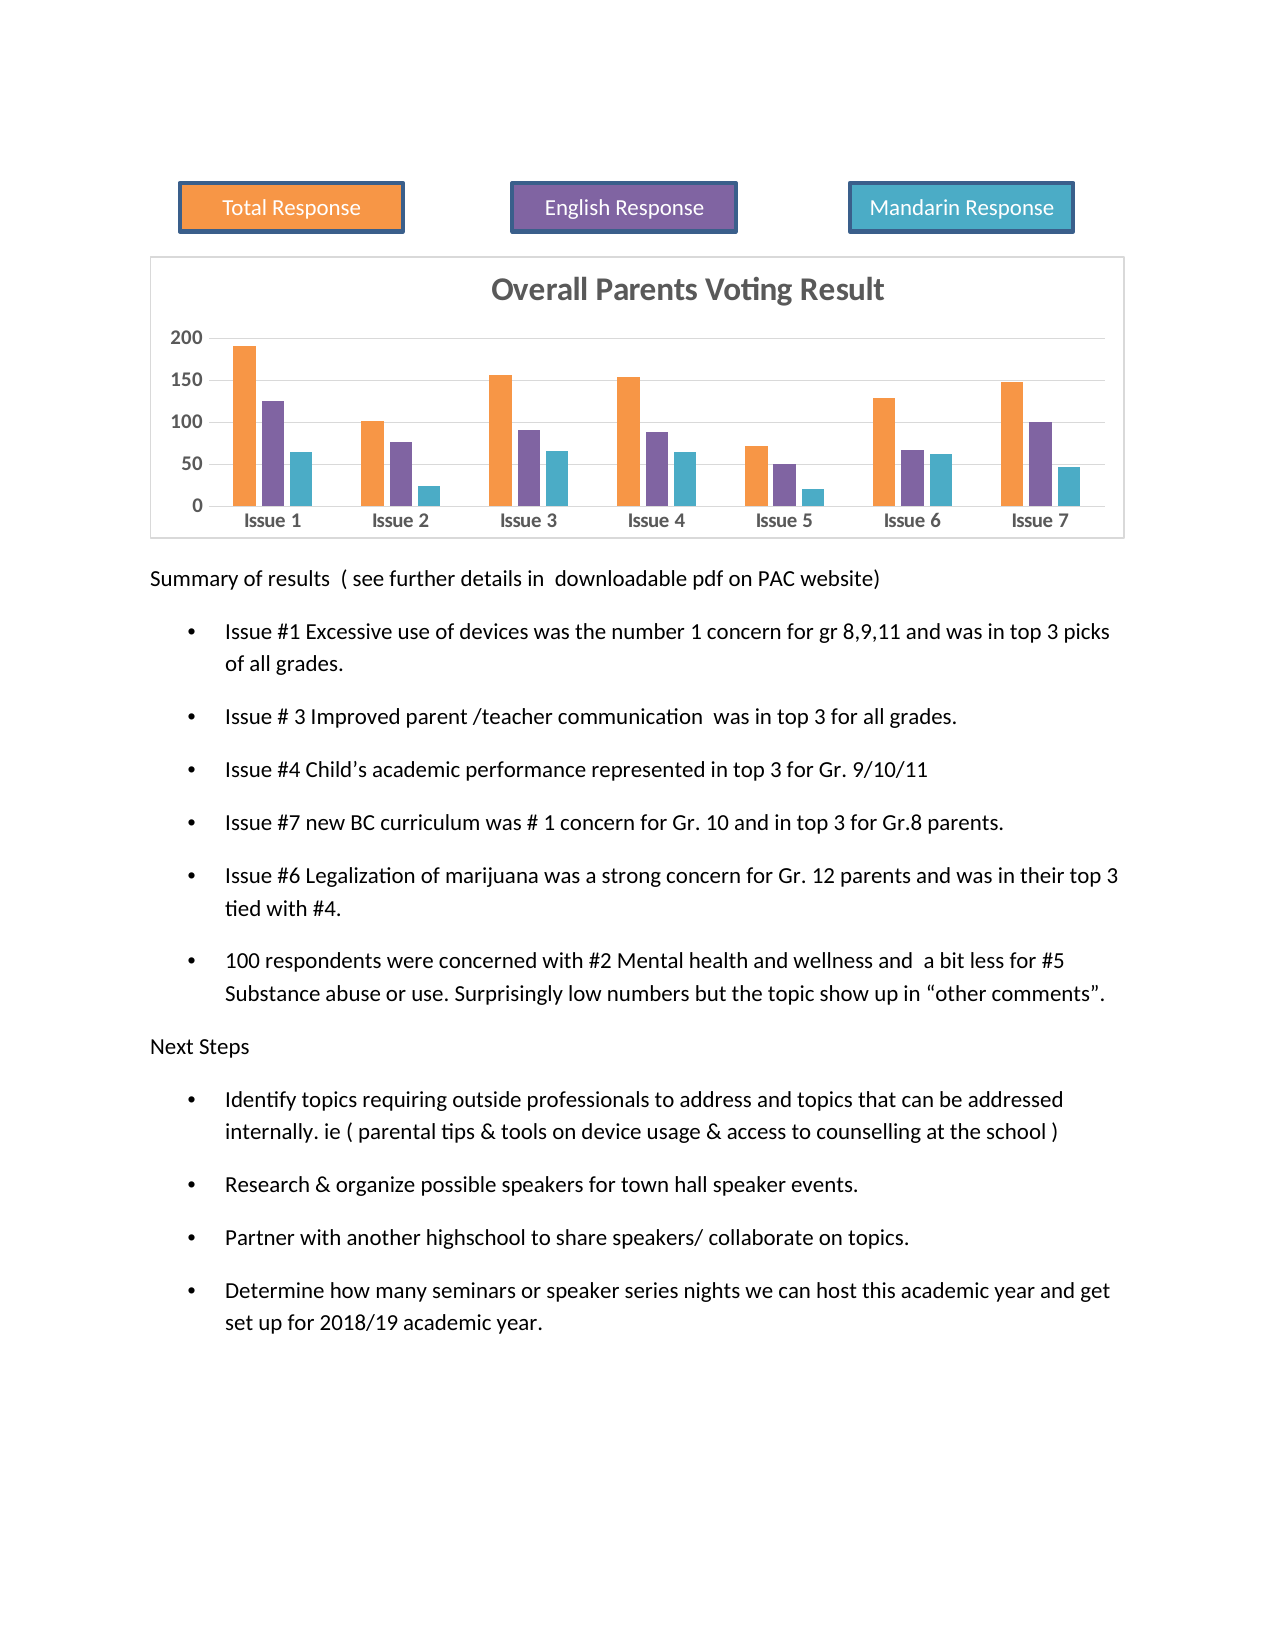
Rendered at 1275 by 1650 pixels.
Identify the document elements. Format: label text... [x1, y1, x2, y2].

list 100 respondents were concerned with #2 Mental health and wellness and a bit less for #5 Substance abuse or use. Surprisingly low numbers but the topic show up in “other comments”. [187, 947, 1125, 1007]
list Issue #7 new BC curriculum was # 1 concern for Gr. 10 and in top 3 for Gr.8 parents. [187, 808, 1125, 836]
list Research & organize possible speakers for town hall speaker events. [187, 1170, 1125, 1198]
list Issue #4 Child’s academic performance represented in top 3 for Gr. 9/10/11 [187, 755, 1125, 783]
list Issue # 3 Improved parent /teacher communication was in top 3 for all grades. [187, 702, 1125, 730]
list Identify topics requiring outside professionals to address and topics that can be addressed internally. ie ( parental tips & tools on device usage & access to counselling at the school ) [187, 1085, 1125, 1145]
list Issue #1 Excessive use of devices was the number 1 concern for gr 8,9,11 and was in top 3 picks of all grades. [187, 617, 1125, 677]
list Partner with another highschool to share speakers/ collaborate on topics. [187, 1223, 1125, 1251]
list Issue #6 Legalization of marijuana was a strong concern for Gr. 12 parents and was in their top 3 tied with #4. [187, 861, 1125, 922]
list Determine how many seminars or speaker series nights we can host this academic year and get set up for 2018/19 academic year. [187, 1276, 1125, 1336]
text Next Steps [150, 1032, 1125, 1060]
text Summary of results ( see further details in downloadable pdf on PAC website) [150, 564, 1125, 592]
